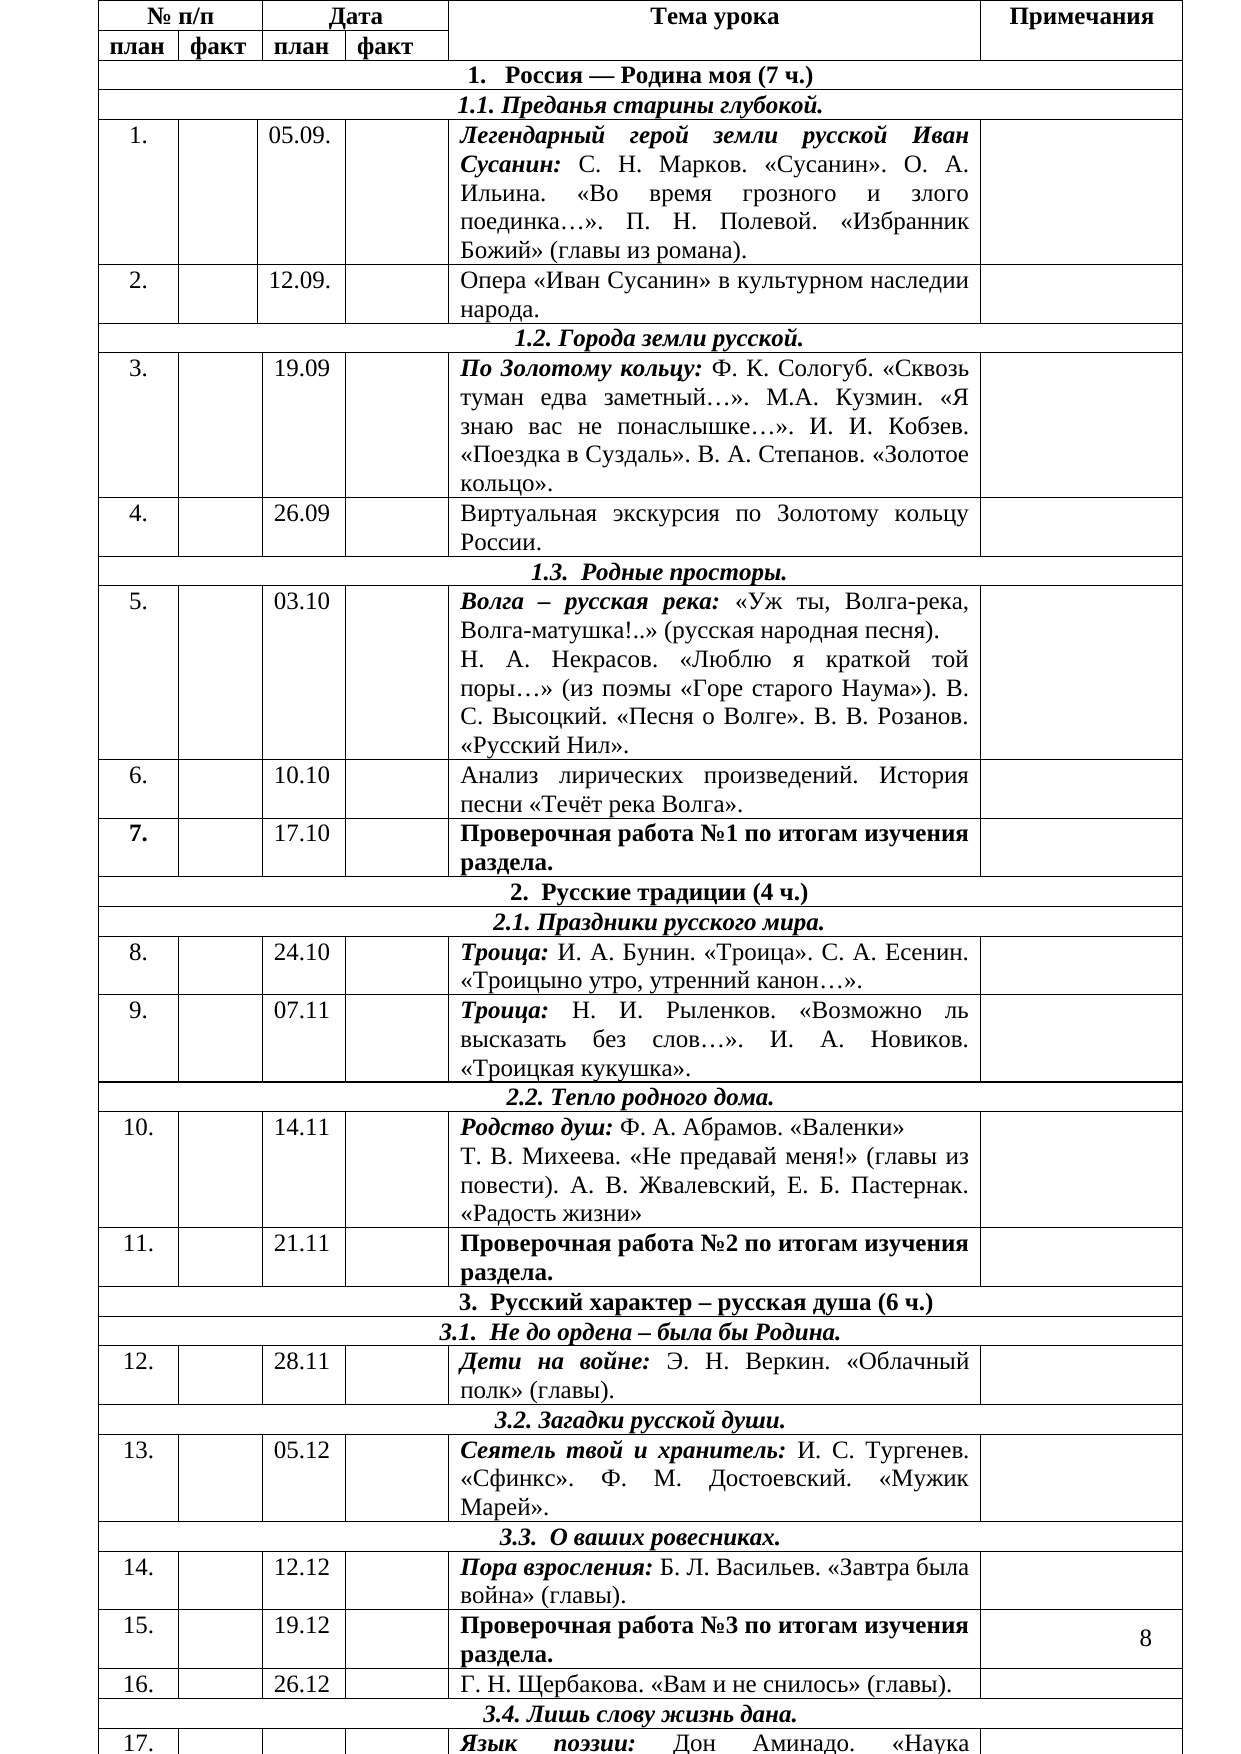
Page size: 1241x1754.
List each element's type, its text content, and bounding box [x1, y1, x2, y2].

table_cell 19.12 [263, 1610, 345, 1668]
table_cell 4. [99, 498, 178, 556]
table_cell [981, 1435, 1182, 1521]
table_cell [179, 353, 262, 497]
table_cell Язык поэзии: Дон Аминадо. «Наука стихосложения». И. Ф. Анненский. «Третий мучительный сонет». [449, 1729, 980, 1754]
table_cell [346, 937, 448, 994]
table_cell 13. [99, 1435, 178, 1521]
table_cell Дети на войне: Э. Н. Веркин. «Облачный полк» (главы). [449, 1346, 980, 1404]
table_cell [179, 819, 262, 876]
table_cell 1.1. Преданья старины глубокой. [99, 90, 1182, 119]
table_cell 3. [99, 353, 178, 497]
table_cell Волга – русская река: «Уж ты, Волга-река, Волга-матушка!..» (русская народная песня). Н. А. Некрасов. «Люблю я краткой той поры…» (из поэмы «Горе старого Наума»). В. С. Высоцкий. «Песня о Волге». В. В. Розанов. «Русский Нил». [449, 586, 980, 759]
table_cell 9. [99, 995, 178, 1081]
table_cell 6. [99, 760, 178, 817]
table_cell 26.09 [263, 498, 345, 556]
table_cell [179, 1346, 262, 1404]
table_cell 03.10 [263, 586, 345, 759]
table_cell [981, 265, 1182, 322]
table_cell [981, 1610, 1182, 1668]
table_cell [981, 120, 1182, 264]
table_cell Виртуальная экскурсия по Золотому кольцу России. [449, 498, 980, 556]
table_cell 21.11 [263, 1228, 345, 1286]
table_cell [346, 819, 448, 876]
table_cell 16. [99, 1669, 178, 1698]
table_cell 05.12 [263, 1435, 345, 1521]
table_cell 3.2. Загадки русской души. [99, 1405, 1182, 1434]
table_cell 8. [99, 937, 178, 994]
table_cell факт [346, 31, 448, 59]
table_cell 14.11 [263, 1112, 345, 1227]
table_cell [981, 498, 1182, 556]
table_cell [179, 1228, 262, 1286]
table_cell [346, 760, 448, 817]
table_cell [179, 1610, 262, 1668]
table_cell 10.10 [263, 760, 345, 817]
table_cell [346, 1346, 448, 1404]
table_header Тема урока [449, 1, 980, 59]
table_cell Пора взросления: Б. Л. Васильев. «Завтра была война» (главы). [449, 1552, 980, 1609]
table_header Примечания [981, 1, 1182, 59]
table_cell [981, 995, 1182, 1081]
table_cell 1. [99, 120, 178, 264]
table_cell [981, 1669, 1182, 1698]
table_cell [981, 353, 1182, 497]
table_cell 2.1. Праздники русского мира. [99, 907, 1182, 936]
table_cell 07.11 [263, 995, 345, 1081]
table_cell 1.2. Города земли русской. [99, 324, 1182, 352]
table_cell Анализ лирических произведений. История песни «Течёт река Волга». [449, 760, 980, 817]
table_cell [179, 1112, 262, 1227]
table_cell план [99, 31, 178, 59]
table_cell 28.11 [263, 1346, 345, 1404]
table_cell [981, 1729, 1182, 1754]
table_cell 2. Русские традиции (4 ч.) [99, 877, 1182, 906]
table_cell Троица: Н. И. Рыленков. «Возможно ль высказать без слов…». И. А. Новиков. «Троицкая кукушка». [449, 995, 980, 1081]
table_cell [179, 586, 262, 759]
table_cell 17. [99, 1729, 178, 1754]
table_cell [346, 1435, 448, 1521]
table_cell [981, 819, 1182, 876]
table_cell 12.09. [258, 265, 345, 322]
table_cell [179, 995, 262, 1081]
table_cell факт [179, 31, 262, 59]
table_cell 3.3. О ваших ровесниках. [99, 1522, 1182, 1551]
table_header № п/п [99, 1, 262, 30]
table_cell [981, 937, 1182, 994]
table_cell Опера «Иван Сусанин» в культурном наследии народа. [449, 265, 980, 322]
table_cell [179, 760, 262, 817]
table_cell Проверочная работа №1 по итогам изучения раздела. [449, 819, 980, 876]
table_cell [346, 1552, 448, 1609]
table_cell [981, 586, 1182, 759]
table_cell план [263, 31, 345, 59]
table_cell [981, 1346, 1182, 1404]
table_cell [981, 1552, 1182, 1609]
table_cell 14. [99, 1552, 178, 1609]
table_cell [346, 1228, 448, 1286]
table_cell [346, 498, 448, 556]
table_cell 17.10 [263, 819, 345, 876]
table_cell 5. [99, 586, 178, 759]
table_cell [179, 1435, 262, 1521]
table_cell 11. [99, 1228, 178, 1286]
table_cell 3. Русский характер – русская душа (6 ч.) [99, 1287, 1182, 1316]
table_cell 24.10 [263, 937, 345, 994]
table_cell [263, 1729, 345, 1754]
table_cell [346, 265, 448, 322]
table_cell [981, 1228, 1182, 1286]
table_cell [346, 995, 448, 1081]
table_cell 2. [99, 265, 178, 322]
table_cell 05.09. [258, 120, 345, 264]
table_cell 7. [99, 819, 178, 876]
table_cell Проверочная работа №3 по итогам изучения раздела. [449, 1610, 980, 1668]
table_cell 26.12 [263, 1669, 345, 1698]
table_cell 3.1. Не до ордена – была бы Родина. [99, 1317, 1182, 1345]
table_cell [179, 498, 262, 556]
table_cell Родство душ: Ф. А. Абрамов. «Валенки» Т. В. Михеева. «Не предавай меня!» (главы из повести). А. В. Жвалевский, Е. Б. Пастернак. «Радость жизни» [449, 1112, 980, 1227]
table_cell 10. [99, 1112, 178, 1227]
table_cell [346, 586, 448, 759]
table_cell Г. Н. Щербакова. «Вам и не снилось» (главы). [449, 1669, 980, 1698]
table_cell [179, 937, 262, 994]
table_cell [346, 1112, 448, 1227]
table_cell [179, 1729, 262, 1754]
table_cell 1. Россия — Родина моя (7 ч.) [99, 61, 1182, 89]
table_cell Троица: И. А. Бунин. «Троица». С. А. Есенин. «Троицыно утро, утренний канон…». [449, 937, 980, 994]
table_cell 15. [99, 1610, 178, 1668]
table_cell [981, 760, 1182, 817]
table_cell [981, 1112, 1182, 1227]
table_cell [346, 120, 448, 264]
table_cell Легендарный герой земли русской Иван Сусанин: С. Н. Марков. «Сусанин». О. А. Ильина. «Во время грозного и злого поединка…». П. Н. Полевой. «Избранник Божий» (главы из романа). [449, 120, 980, 264]
table_cell Сеятель твой и хранитель: И. С. Тургенев. «Сфинкс». Ф. М. Достоевский. «Мужик Марей». [449, 1435, 980, 1521]
table_cell [346, 1610, 448, 1668]
table_cell 1.3. Родные просторы. [99, 557, 1182, 585]
table_cell [179, 1552, 262, 1609]
table_cell 12.12 [263, 1552, 345, 1609]
table_cell [346, 1669, 448, 1698]
table_cell [346, 1729, 448, 1754]
table_cell Проверочная работа №2 по итогам изучения раздела. [449, 1228, 980, 1286]
table_header Дата [263, 1, 448, 30]
table_cell 19.09 [263, 353, 345, 497]
table_cell 2.2. Тепло родного дома. [99, 1083, 1182, 1111]
table_cell [179, 1669, 262, 1698]
table_cell По Золотому кольцу: Ф. К. Сологуб. «Сквозь туман едва заметный…». М.А. Кузмин. «Я знаю вас не понаслышке…». И. И. Кобзев. «Поездка в Суздаль». В. А. Степанов. «Золотое кольцо». [449, 353, 980, 497]
table_cell [179, 120, 257, 264]
table_cell 3.4. Лишь слову жизнь дана. [99, 1699, 1182, 1727]
table_cell 12. [99, 1346, 178, 1404]
table_cell [346, 353, 448, 497]
table_cell [179, 265, 257, 322]
